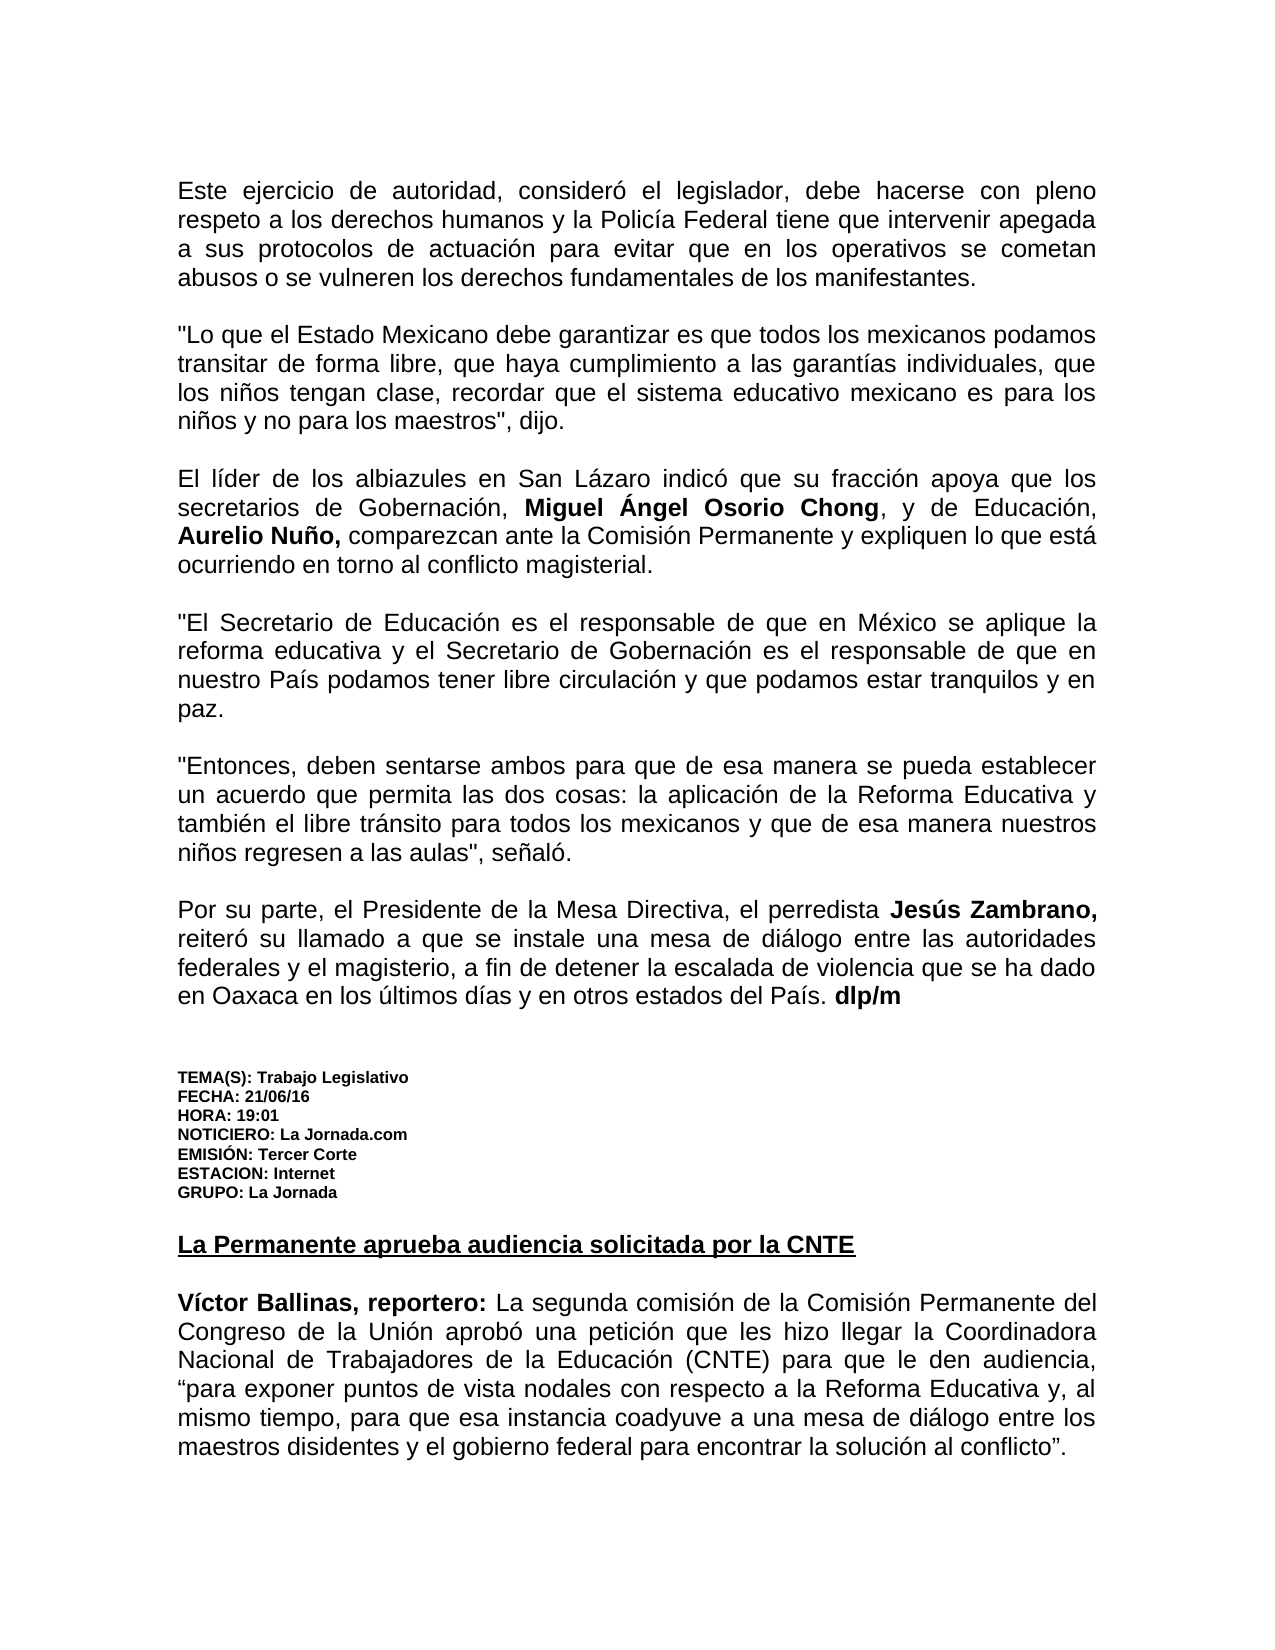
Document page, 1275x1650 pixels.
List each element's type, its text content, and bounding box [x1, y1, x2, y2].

text TEMA(S): Trabajo Legislativo [177, 1068, 1098, 1087]
text El líder de los albiazules en San Lázaro indicó que su fracción apoya que los secretarios de Gobernación, Miguel Ángel Osorio Chong, y de Educación, Aurelio Nuño, comparezcan ante la Comisión Permanente y expliquen lo que está ocurriendo en torno al conflicto magisterial. [177, 464, 1098, 579]
text "El Secretario de Educación es el responsable de que en México se aplique la reforma educativa y el Secretario de Gobernación es el responsable de que en nuestro País podamos tener libre circulación y que podamos estar tranquilos y en paz. [177, 608, 1098, 723]
text GRUPO: La Jornada [177, 1183, 1098, 1202]
text La Permanente aprueba audiencia solicitada por la CNTE [177, 1231, 1098, 1259]
text NOTICIERO: La Jornada.com [177, 1125, 1098, 1144]
text "Entonces, deben sentarse ambos para que de esa manera se pueda establecer un acuerdo que permita las dos cosas: la aplicación de la Reforma Educativa y también el libre tránsito para todos los mexicanos y que de esa manera nuestros niños regresen a las aulas", señaló. [177, 751, 1098, 866]
text FECHA: 21/06/16 [177, 1087, 1098, 1106]
text Este ejercicio de autoridad, consideró el legislador, debe hacerse con pleno respeto a los derechos humanos y la Policía Federal tiene que intervenir apegada a sus protocolos de actuación para evitar que en los operativos se cometan abusos o se vulneren los derechos fundamentales de los manifestantes. [177, 176, 1098, 291]
text "Lo que el Estado Mexicano debe garantizar es que todos los mexicanos podamos transitar de forma libre, que haya cumplimiento a las garantías individuales, que los niños tengan clase, recordar que el sistema educativo mexicano es para los niños y no para los maestros", dijo. [177, 320, 1098, 435]
text HORA: 19:01 [177, 1106, 1098, 1125]
text EMISIÓN: Tercer Corte [177, 1144, 1098, 1163]
text Por su parte, el Presidente de la Mesa Directiva, el perredista Jesús Zambrano, reiteró su llamado a que se instale una mesa de diálogo entre las autoridades federales y el magisterio, a fin de detener la escalada de violencia que se ha dado en Oaxaca en los últimos días y en otros estados del País. dlp/m [177, 895, 1098, 1010]
text Víctor Ballinas, reportero: La segunda comisión de la Comisión Permanente del Congreso de la Unión aprobó una petición que les hizo llegar la Coordinadora Nacional de Trabajadores de la Educación (CNTE) para que le den audiencia, “para exponer puntos de vista nodales con respecto a la Reforma Educativa y, al mismo tiempo, para que esa instancia coadyuve a una mesa de diálogo entre los maestros disidentes y el gobierno federal para encontrar la solución al conflicto”. [177, 1288, 1098, 1461]
text ESTACION: Internet [177, 1163, 1098, 1183]
